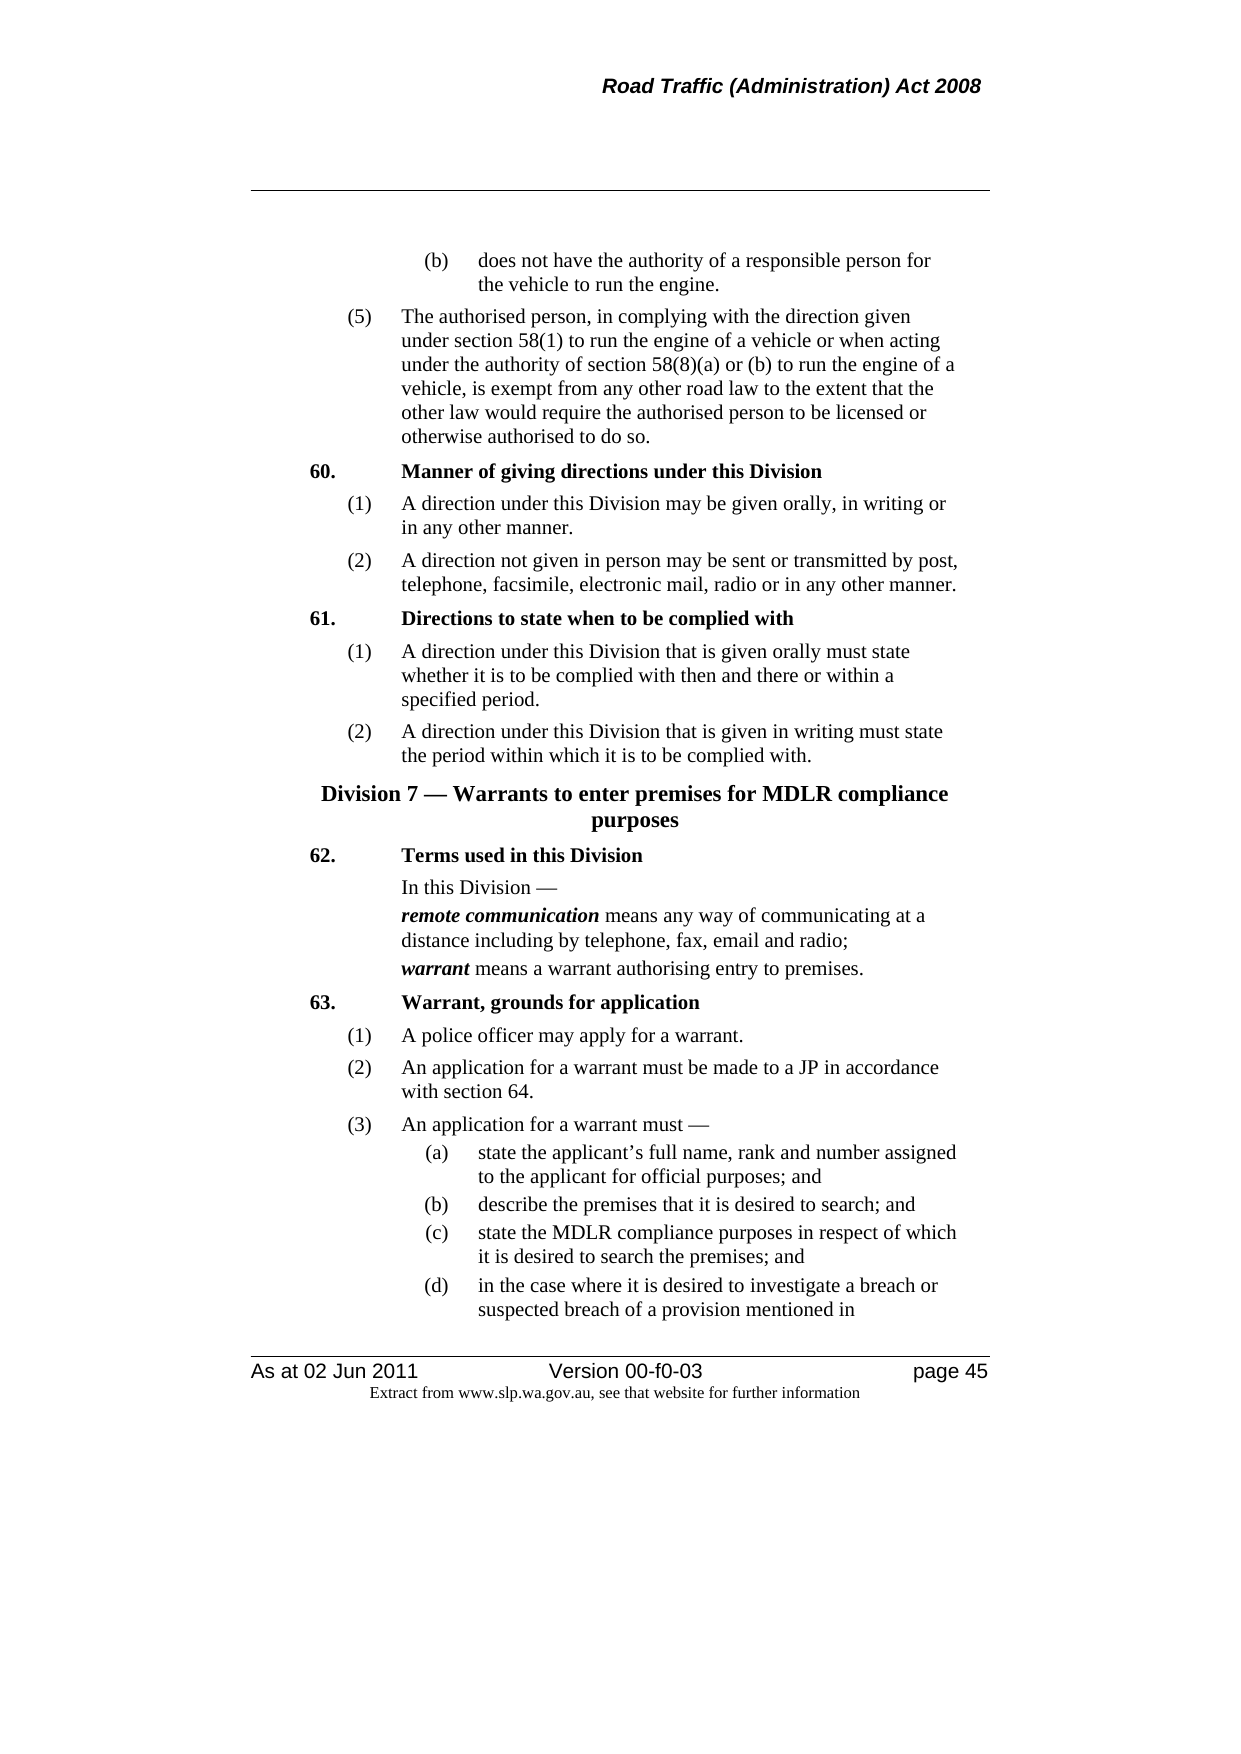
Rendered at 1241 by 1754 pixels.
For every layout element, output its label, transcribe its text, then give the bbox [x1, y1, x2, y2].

text (1) A direction under this Division that is given orally must state whether it is to be complied with then and there or within a specified period. [312, 638, 960, 711]
text (2) A direction not given in person may be sent or transmitted by post, telephone, facsimile, electronic mail, radio or in any other manner. [312, 548, 960, 596]
text (2) A direction under this Division that is given in writing must state the period within which it is to be complied with. [312, 719, 960, 767]
subtitle 61. Directions to state when to be complied with [309, 606, 960, 630]
text (1) A direction under this Division may be given orally, in writing or in any other manner. [312, 491, 960, 539]
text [389, 1272, 960, 1321]
subtitle Division 7 — Warrants to enter premises for MDLR compliance purposes [309, 780, 960, 832]
text (2) An application for a warrant must be made to a JP in accordance with section 64. [312, 1055, 960, 1103]
text (3) An application for a warrant must — [312, 1111, 960, 1136]
subtitle 62. Terms used in this Division [309, 843, 960, 867]
text (b) does not have the authority of a responsible person for the vehicle to run the engine. [389, 247, 960, 296]
text remote communication means any way of communicating at a distance including by telephone, fax, email and radio; [369, 903, 960, 952]
text (5) The authorised person, in complying with the direction given under section 58(1) to run the engine of a vehicle or when acting under the authority of section 58(8)(a) or (b) to run the engine of a vehicle, is exempt from any other road law to the extent that the other law would require the authorised person to be licensed or otherwise authorised to do so. [312, 304, 960, 448]
text In this Division — [312, 875, 960, 899]
text (1) A police officer may apply for a warrant. [312, 1023, 960, 1047]
text (a) state the applicant’s full name, rank and number assigned to the applicant for official purposes; and [389, 1140, 960, 1188]
text warrant means a warrant authorising entry to premises. [369, 956, 960, 980]
subtitle 60. Manner of giving directions under this Division [309, 459, 960, 483]
text (c) state the MDLR compliance purposes in respect of which it is desired to search the premises; and [389, 1220, 960, 1268]
subtitle 63. Warrant, grounds for application [309, 990, 960, 1014]
text (b) describe the premises that it is desired to search; and [389, 1192, 960, 1216]
